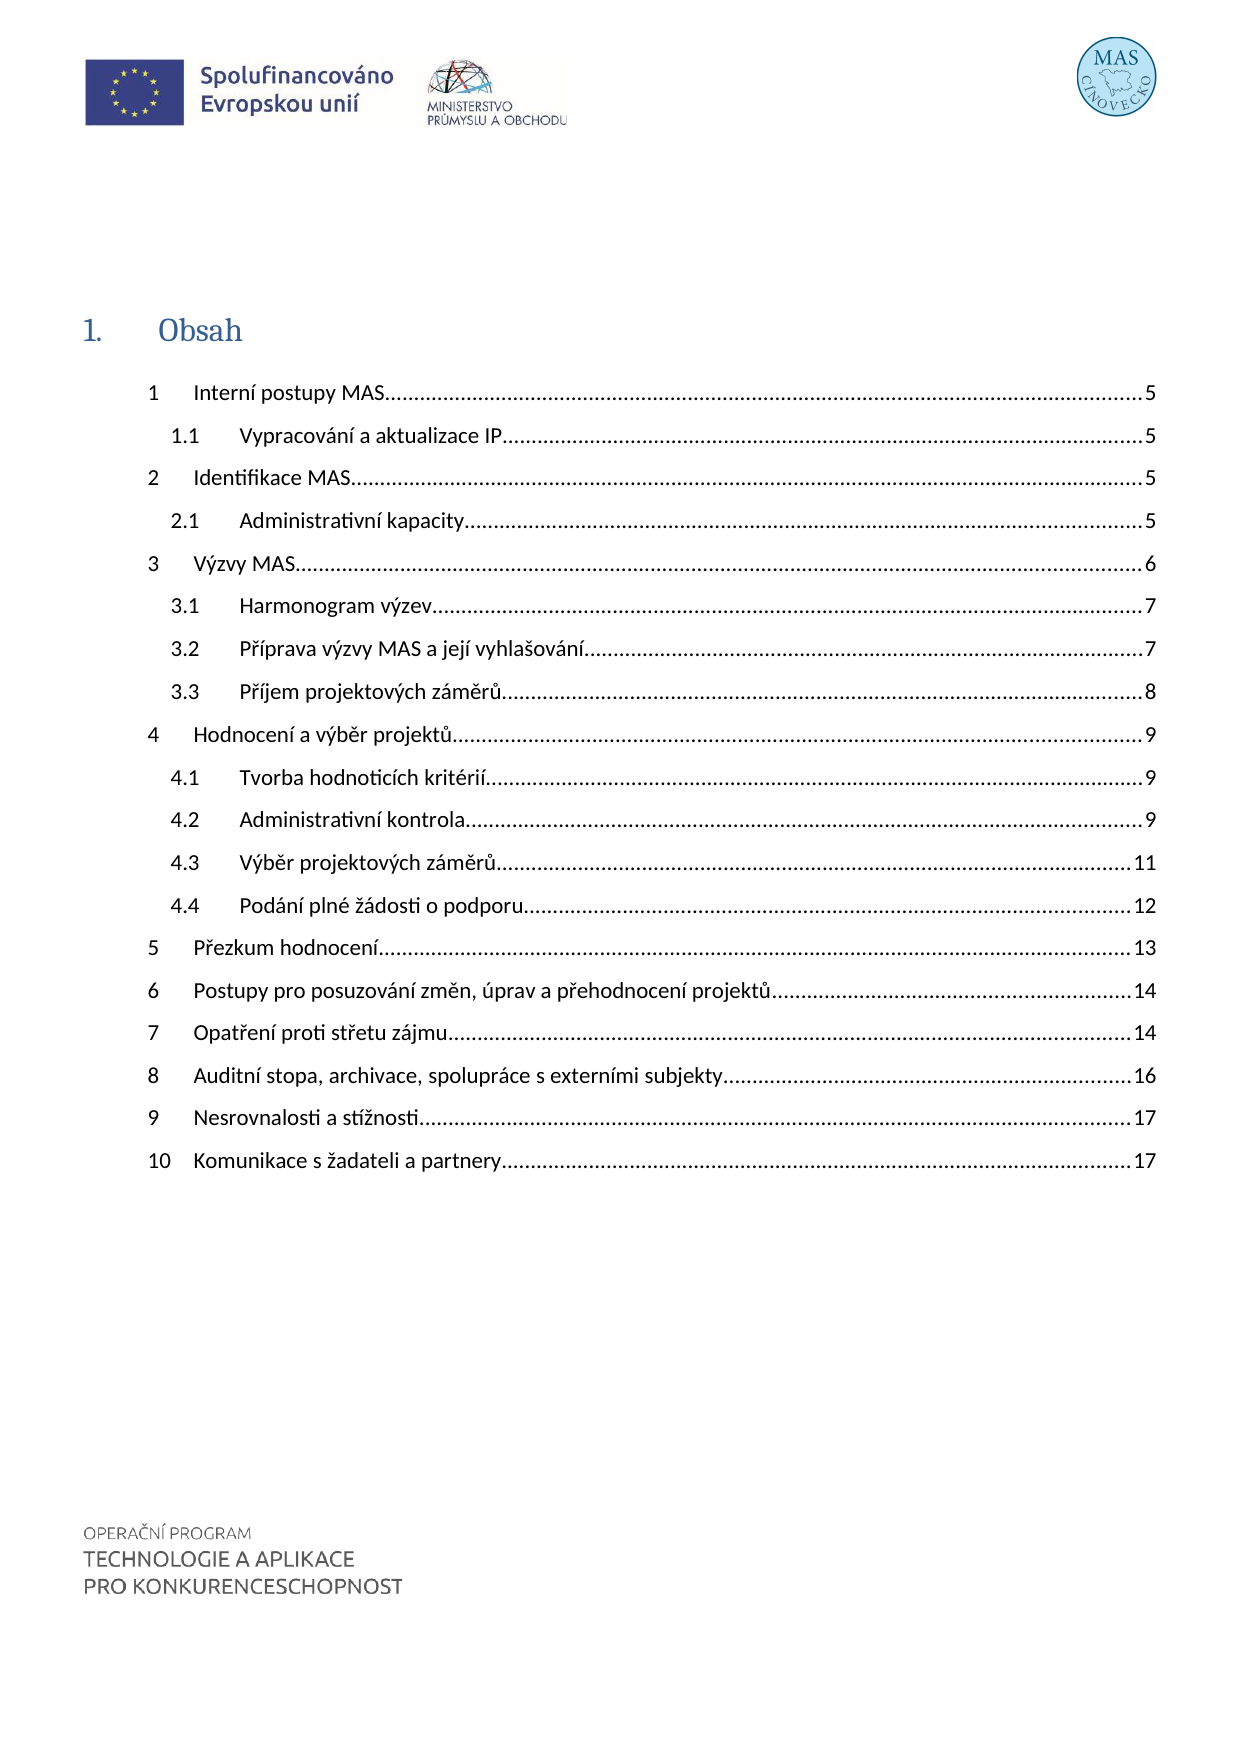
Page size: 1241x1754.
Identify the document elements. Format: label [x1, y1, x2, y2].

picture [1079, 39, 1157, 117]
picture [1076, 83, 1109, 117]
picture [83, 1523, 403, 1594]
picture [83, 57, 567, 127]
picture [1076, 37, 1106, 70]
picture [1128, 37, 1157, 69]
